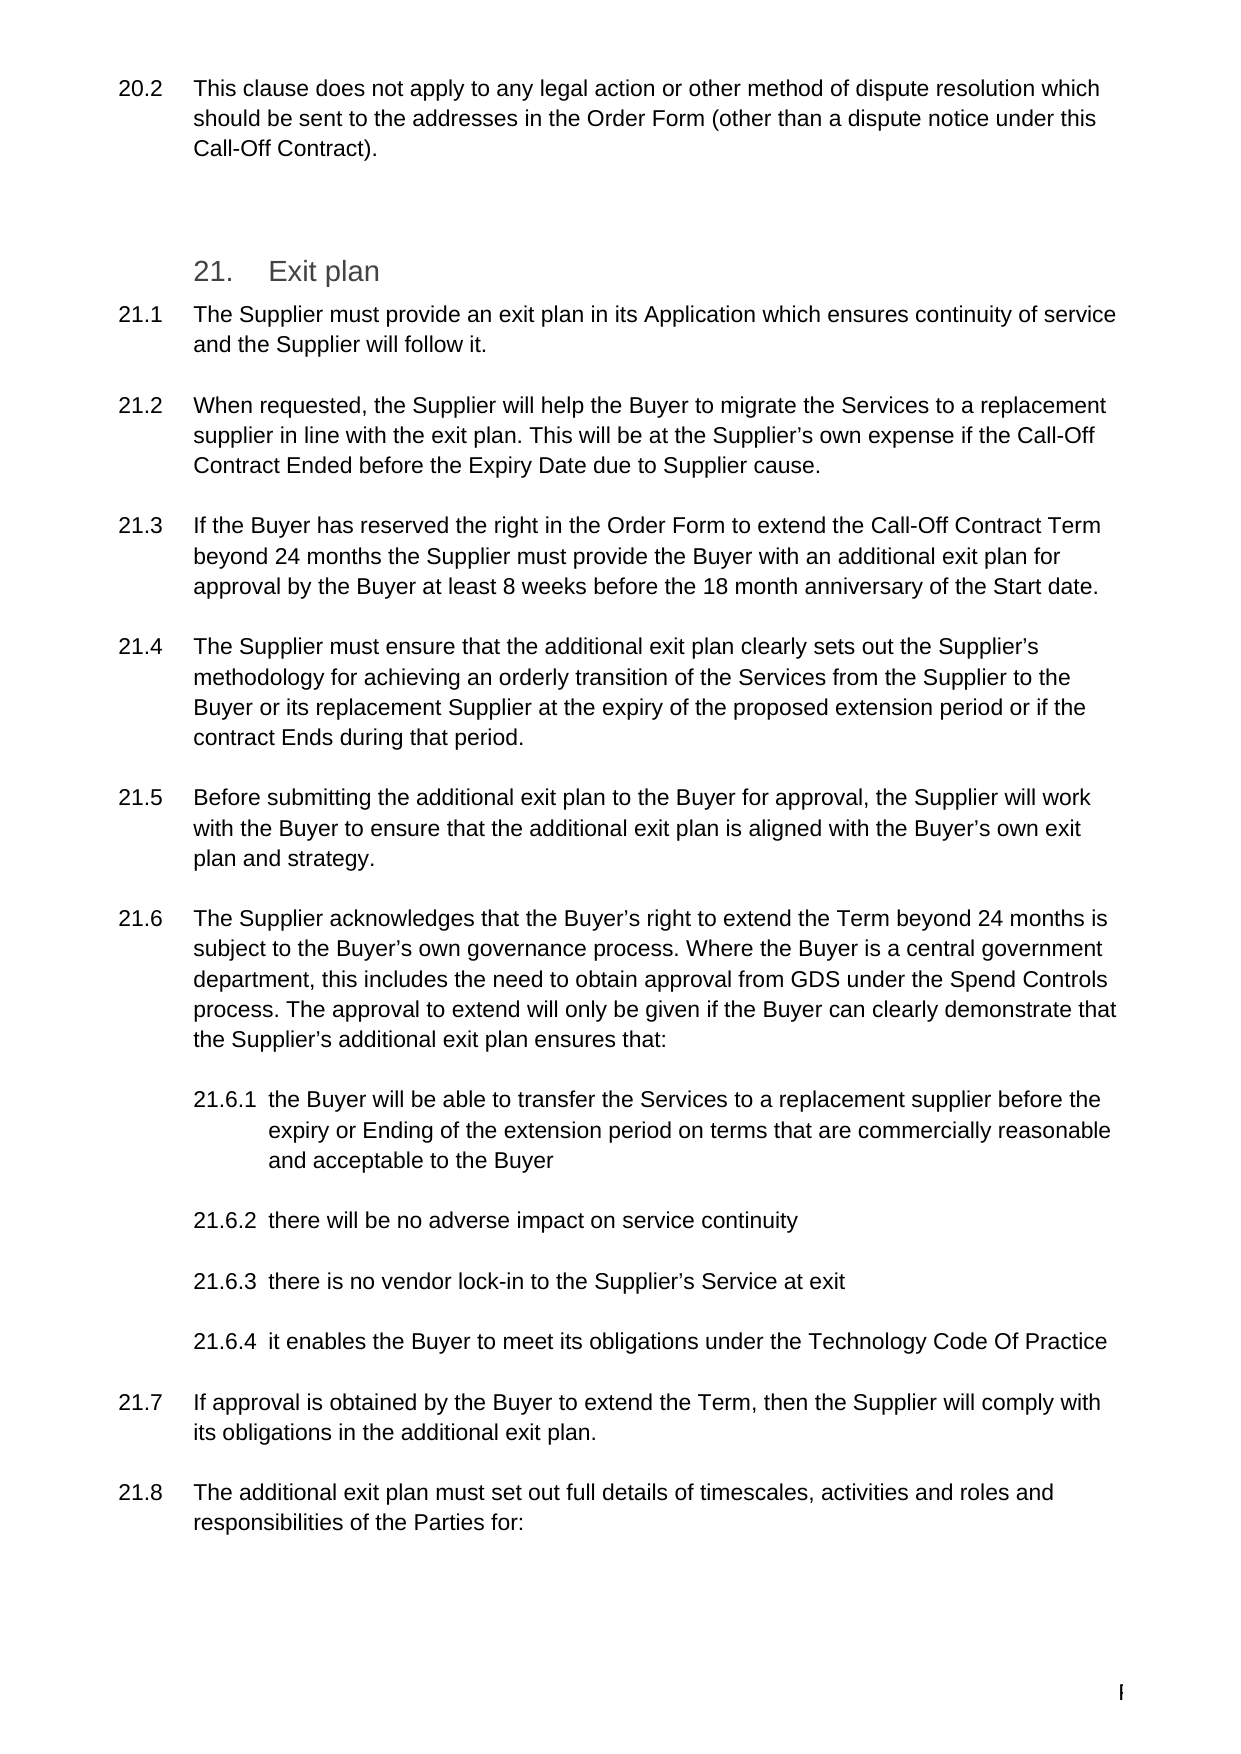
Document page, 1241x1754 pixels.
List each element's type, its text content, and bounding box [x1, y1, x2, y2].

text 21.6 The Supplier acknowledges that the Buyer’s right to extend the Term beyond 24 months is subject to the Buyer’s own governance process. Where the Buyer is a central government department, this includes the need to obtain approval from GDS under the Spend Controls process. The approval to extend will only be given if the Buyer can clearly demonstrate that the Supplier’s additional exit plan ensures that: [118, 905, 1122, 1052]
text 21.3 If the Buyer has reserved the right in the Order Form to extend the Call-Off Contract Term beyond 24 months the Supplier must provide the Buyer with an additional exit plan for approval by the Buyer at least 8 weeks before the 18 month anniversary of the Start date. [118, 512, 1122, 599]
subtitle 21. Exit plan [118, 254, 1122, 288]
text 21.8 The additional exit plan must set out full details of timescales, activities and roles and responsibilities of the Parties for: [118, 1479, 1122, 1536]
text 21.7 If approval is obtained by the Buyer to extend the Term, then the Supplier will comply with its obligations in the additional exit plan. [118, 1388, 1122, 1445]
text 21.4 The Supplier must ensure that the additional exit plan clearly sets out the Supplier’s methodology for achieving an orderly transition of the Services from the Supplier to the Buyer or its replacement Supplier at the expiry of the proposed extension period or if the contract Ends during that period. [118, 633, 1122, 750]
text 21.6.4 it enables the Buyer to meet its obligations under the Technology Code Of Practice [118, 1328, 1122, 1354]
text 20.2 This clause does not apply to any legal action or other method of dispute resolution which should be sent to the addresses in the Order Form (other than a dispute notice under this Call-Off Contract). [118, 75, 1122, 162]
text 21.6.2 there will be no adverse impact on service continuity [118, 1207, 1122, 1234]
text 21.6.1 the Buyer will be able to transfer the Services to a replacement supplier before the expiry or Ending of the extension period on terms that are commercially reasonable and acceptable to the Buyer [193, 1086, 1122, 1173]
text 21.2 When requested, the Supplier will help the Buyer to migrate the Services to a replacement supplier in line with the exit plan. This will be at the Supplier’s own expense if the Call-Off Contract Ended before the Expiry Date due to Supplier cause. [118, 392, 1122, 478]
text 21.6.3 there is no vendor lock-in to the Supplier’s Service at exit [118, 1268, 1122, 1294]
text 21.5 Before submitting the additional exit plan to the Buyer for approval, the Supplier will work with the Buyer to ensure that the additional exit plan is aligned with the Buyer’s own exit plan and strategy. [118, 784, 1122, 871]
text 21.1 The Supplier must provide an exit plan in its Application which ensures continuity of service and the Supplier will follow it. [118, 301, 1122, 358]
